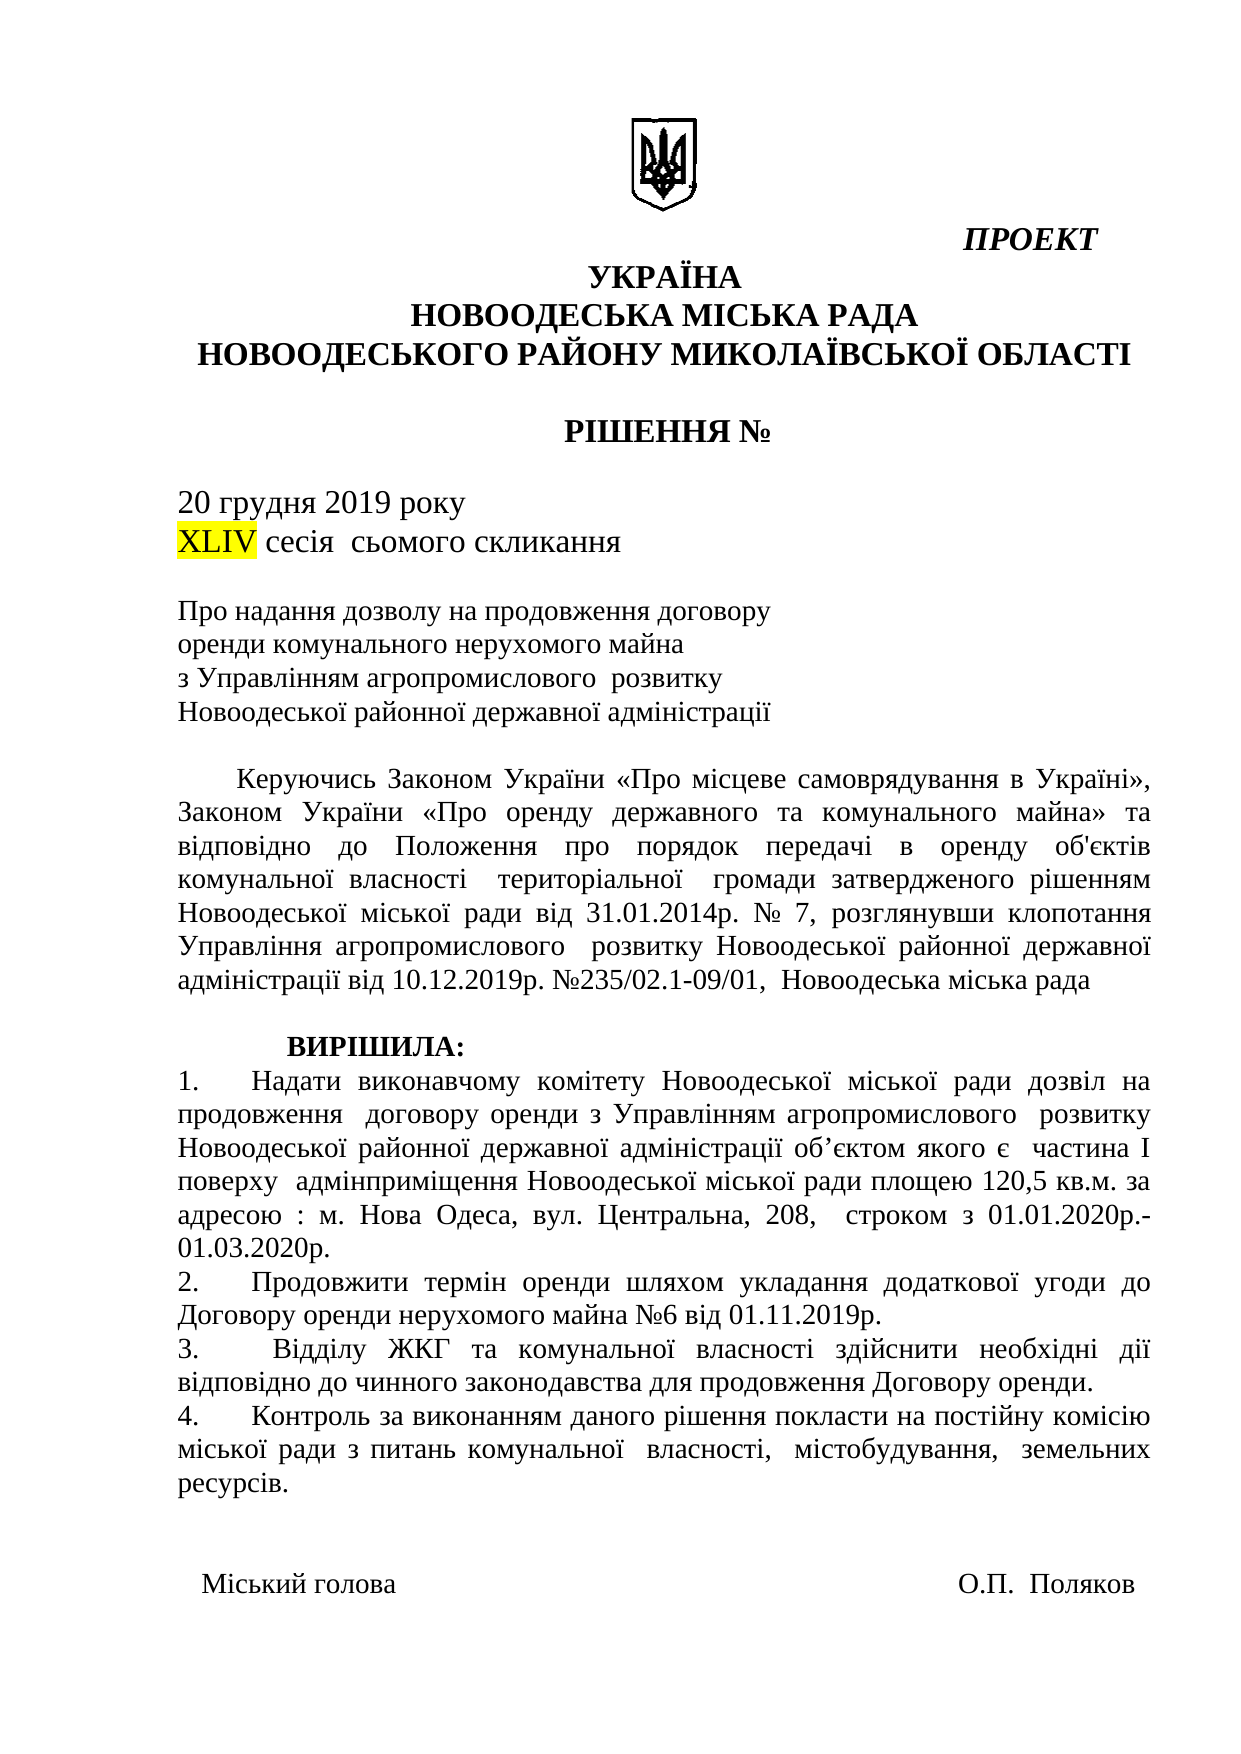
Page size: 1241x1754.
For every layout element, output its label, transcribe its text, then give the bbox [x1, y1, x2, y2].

text Новоодеської районної державної адміністрації [177, 694, 1152, 727]
subtitle ВИРІШИЛА: [287, 1029, 1042, 1063]
text оренди комунального нерухомого майна [177, 627, 1152, 660]
text НОВООДЕСЬКОГО РАЙОНУ МИКОЛАЇВСЬКОЇ ОБЛАСТІ [177, 334, 1152, 372]
text ПРОЕКТ [177, 219, 1152, 257]
text 20 грудня 2019 року [177, 483, 1152, 521]
text ХLІV сесія сьомого скликання [257, 521, 1152, 559]
text 4. Контроль за виконанням даного рішення покласти на постійну комісію міської ради з питань комунальної власності, містобудування, земельних ресурсів. [177, 1398, 1152, 1499]
text НОВООДЕСЬКА МІСЬКА РАДА [177, 296, 1152, 334]
text Міський голова О.П. Поляков [177, 1566, 1152, 1599]
text з Управлінням агропромислового розвитку [196, 660, 1152, 694]
text РІШЕННЯ № [185, 411, 1152, 449]
text Керуючись Законом України «Про місцеве самоврядування в Україні», Законом України «Про оренду державного та комунального майна» та відповідно до Положення про порядок передачі в оренду об'єктів комунальної власності територіальної громади затвердженого рішенням Новоодеської міської ради від 31.01.2014р. № 7, розглянувши клопотання Управління агропромислового розвитку Новоодеської районної державної адміністрації від 10.12.2019р. №235/02.1-09/01, Новоодеська міська рада [177, 761, 1152, 996]
list Продовжити термін оренди шляхом укладання додаткової угоди до Договору оренди нерухомого майна №6 від 01.11.2019р. [177, 1264, 1152, 1331]
list Надати виконавчому комітету Новоодеської міської ради дозвіл на продовження договору оренди з Управлінням агропромислового розвитку Новоодеської районної державної адміністрації об’єктом якого є частина І поверху адмінприміщення Новоодеської міської ради площею 120,5 кв.м. за адресою : м. Нова Одеса, вул. Центральна, 208, строком з 01.01.2020р.-01.03.2020р. [177, 1063, 1152, 1264]
text Про надання дозволу на продовження договору [177, 559, 1152, 627]
text 3. Відділу ЖКГ та комунальної власності здійснити необхідні дії відповідно до чинного законодавства для продовження Договору оренди. [177, 1331, 1152, 1398]
text УКРАЇНА [177, 257, 1152, 296]
picture [631, 118, 698, 212]
